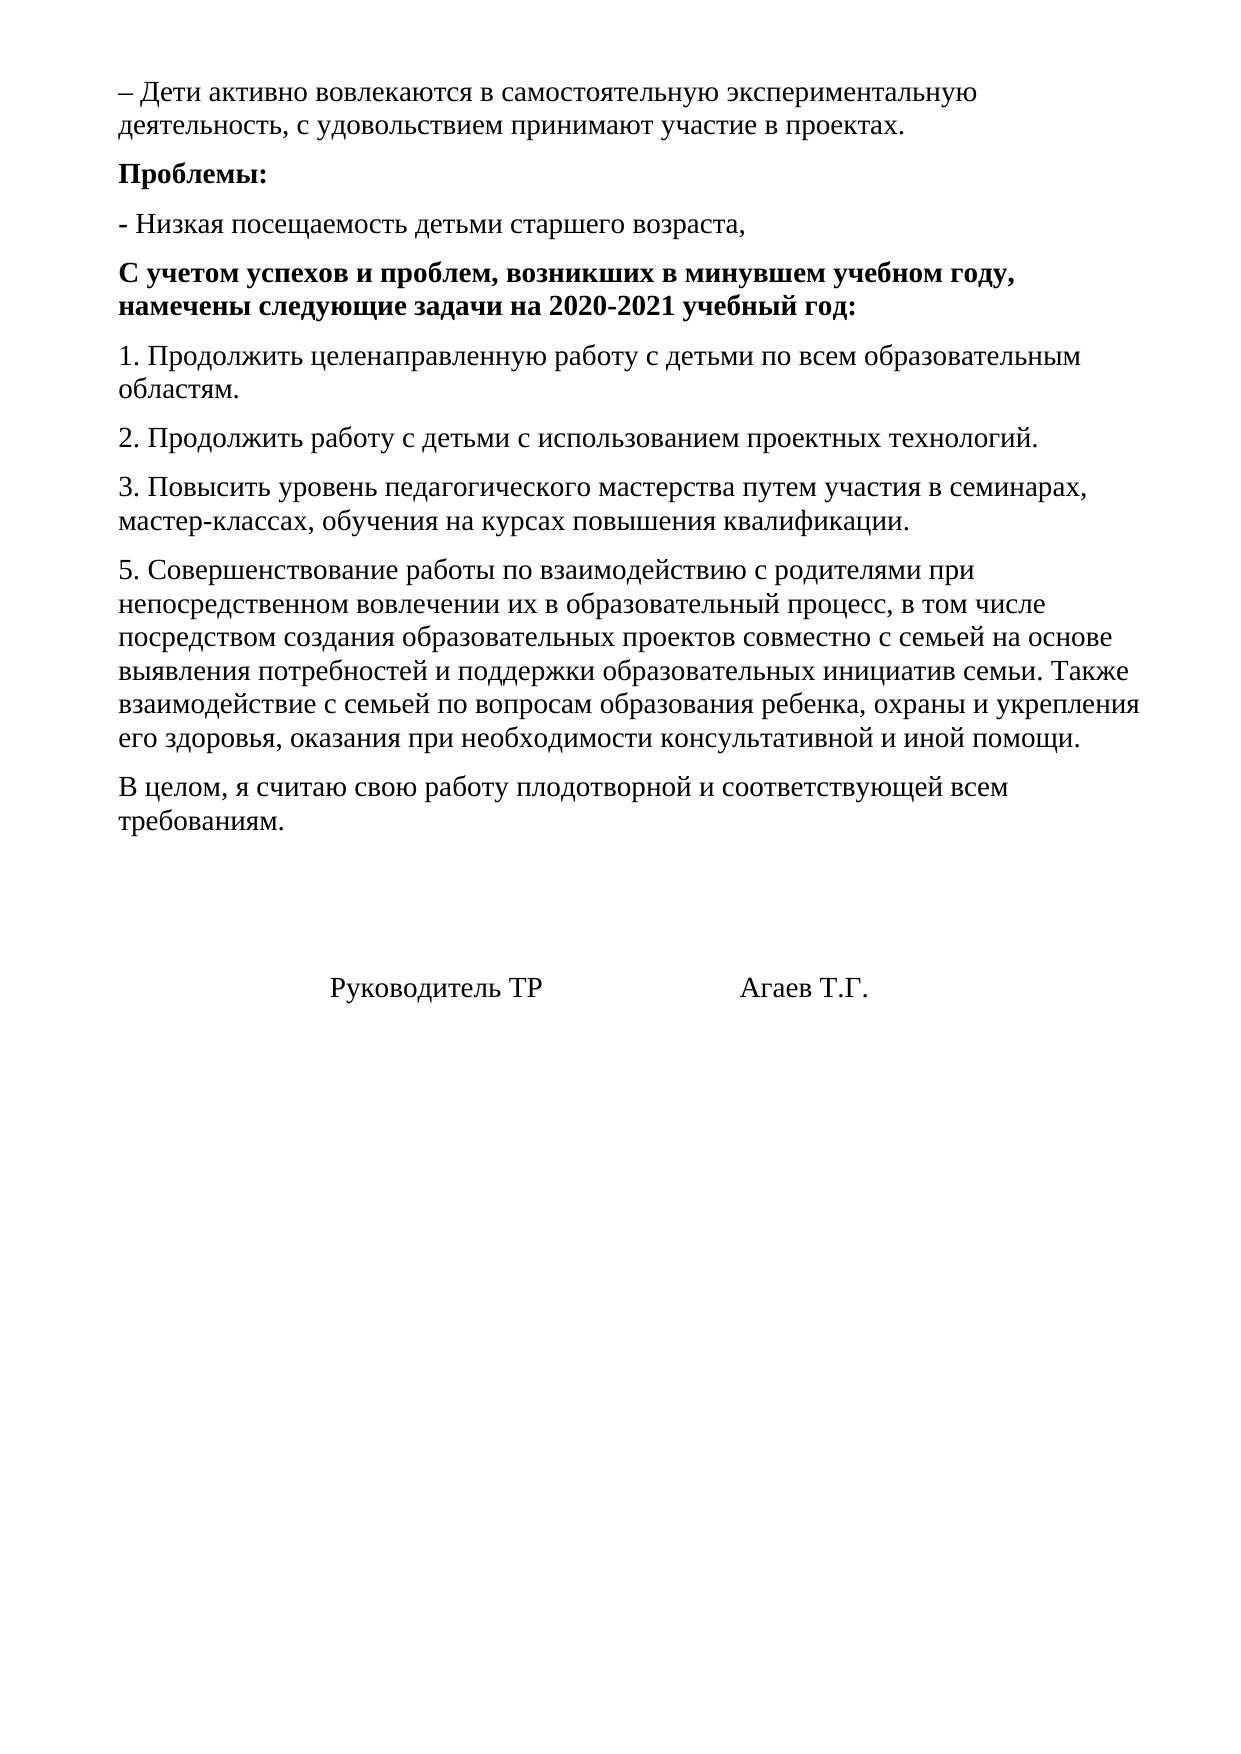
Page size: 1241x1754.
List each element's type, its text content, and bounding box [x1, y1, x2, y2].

text В целом, я считаю свою работу плодотворной и соответствующей всем требованиям. [118, 769, 1152, 836]
text С учетом успехов и проблем, возникших в минувшем учебном году, намечены следующие задачи на 2020-2021 учебный год: [118, 255, 1152, 322]
text 3. Повысить уровень педагогического мастерства путем участия в семинарах, мастер-классах, обучения на курсах повышения квалификации. [118, 469, 1152, 537]
text Проблемы: [118, 157, 1152, 190]
text Руководитель ТР Агаев Т.Г. [118, 971, 1152, 1004]
text 2. Продолжить работу с детьми с использованием проектных технологий. [118, 420, 1152, 454]
text 1. Продолжить целенаправленную работу с детьми по всем образовательным областям. [118, 338, 1152, 405]
text – Дети активно вовлекаются в самостоятельную экспериментальную деятельность, с удовольствием принимают участие в проектах. [118, 74, 1152, 141]
text 5. Совершенствование работы по взаимодействию с родителями при непосредственном вовлечении их в образовательный процесс, в том числе посредством создания образовательных проектов совместно с семьей на основе выявления потребностей и поддержки образовательных инициатив семьи. Также взаимодействие с семьей по вопросам образования ребенка, охраны и укрепления его здоровья, оказания при необходимости консультативной и иной помощи. [118, 552, 1152, 753]
text - Низкая посещаемость детьми старшего возраста, [118, 206, 1152, 239]
